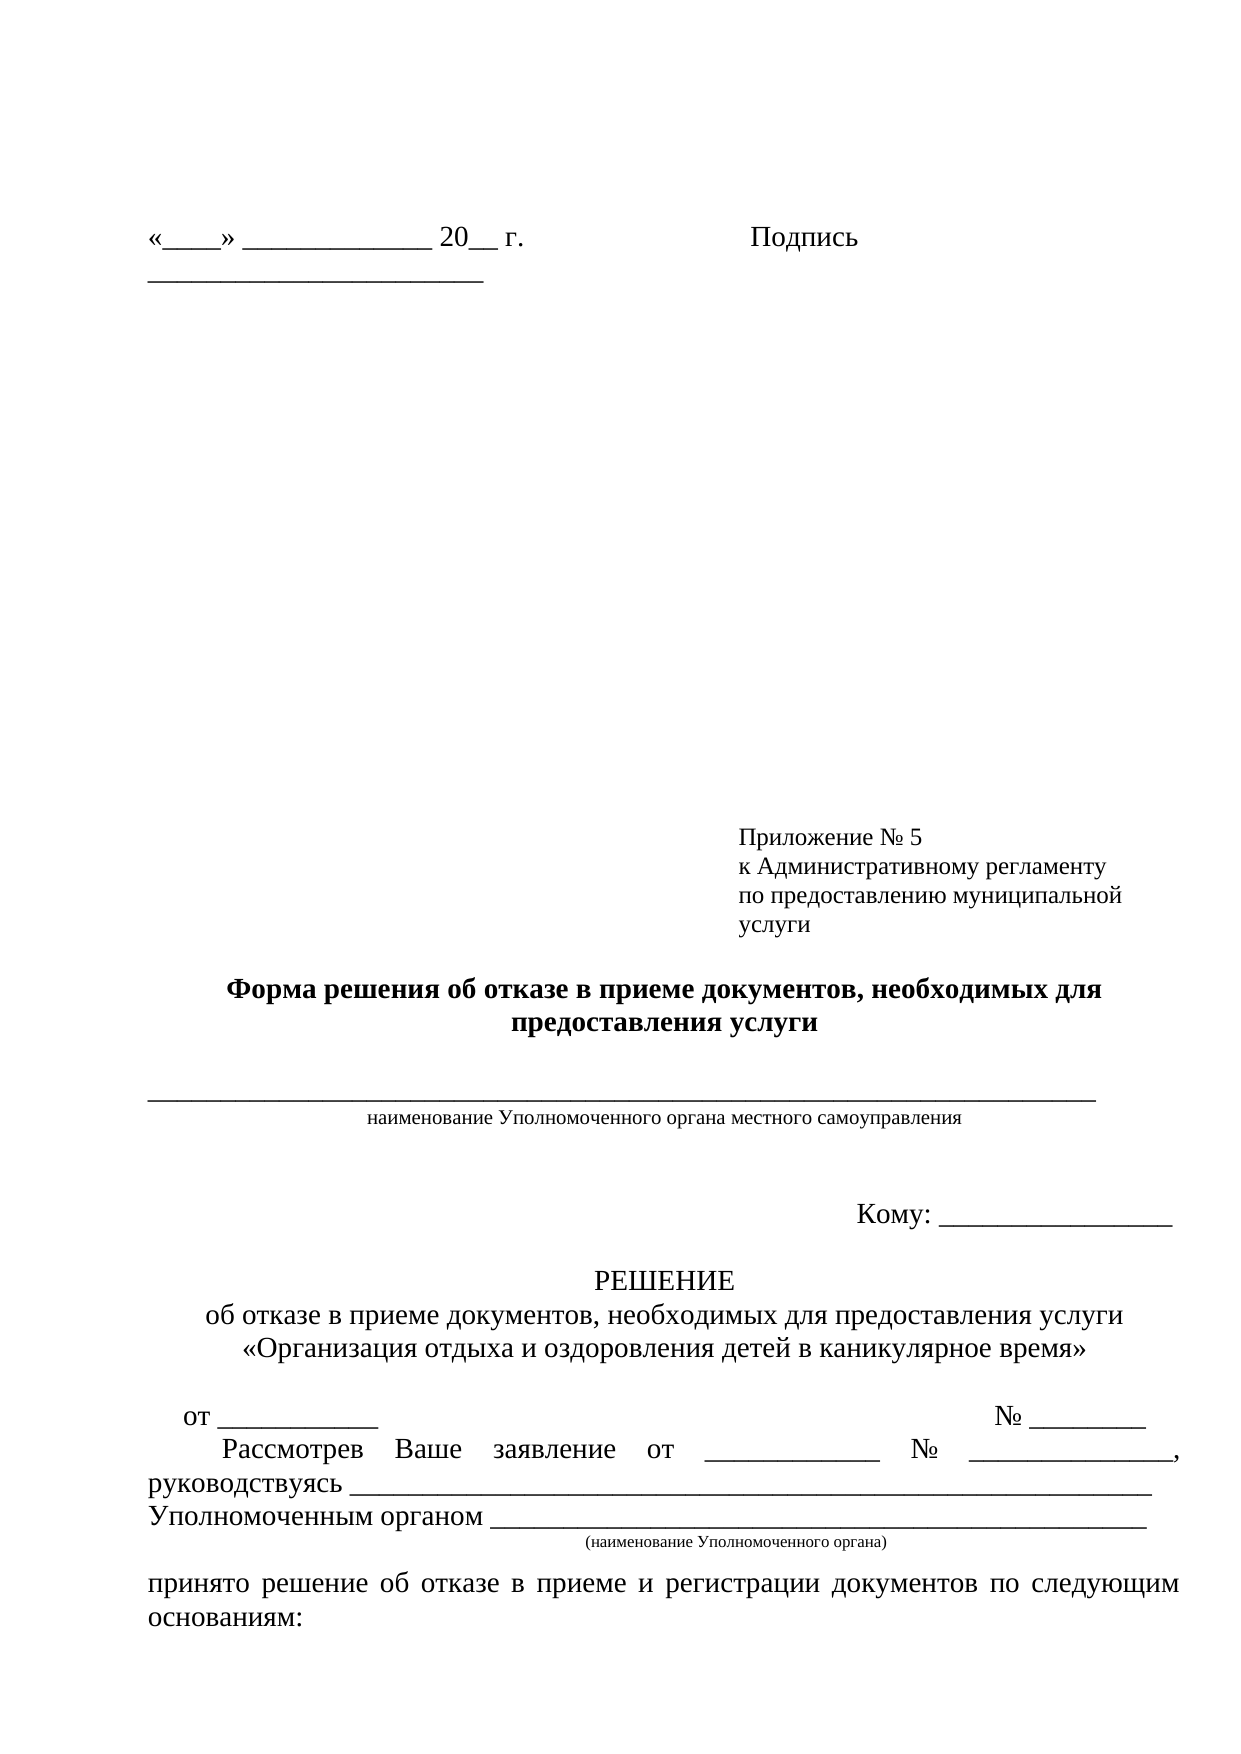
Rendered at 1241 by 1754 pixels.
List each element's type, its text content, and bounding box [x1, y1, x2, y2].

text РЕШЕНИЕ [148, 1263, 1181, 1297]
text Уполномоченным органом _____________________________________________ [148, 1498, 1181, 1532]
text _________________________________________________________________ [148, 1072, 1181, 1105]
text по предоставлению муниципальной услуги [738, 880, 1181, 937]
text от ___________ № ________ [148, 1398, 1181, 1431]
text к Административному регламенту [738, 851, 1181, 880]
text Кому: ________________ [856, 1196, 1181, 1230]
text (наименование Уполномоченного органа) [148, 1532, 1181, 1565]
text наименование Уполномоченного органа местного самоуправления [148, 1105, 1181, 1129]
text «____» _____________ 20__ г. Подпись _______________________ [148, 219, 1181, 286]
text Форма решения об отказе в приеме документов, необходимых для предоставления услуги [148, 971, 1181, 1038]
text Рассмотрев Ваше заявление от ____________ № ______________, руководствуясь _______________________________________________________ [148, 1431, 1181, 1498]
text принято решение об отказе в приеме и регистрации документов по следующим основаниям: [148, 1565, 1181, 1632]
text об отказе в приеме документов, необходимых для предоставления услуги «Организация отдыха и оздоровления детей в каникулярное время» [148, 1297, 1181, 1364]
text Приложение № 5 [738, 822, 1181, 851]
